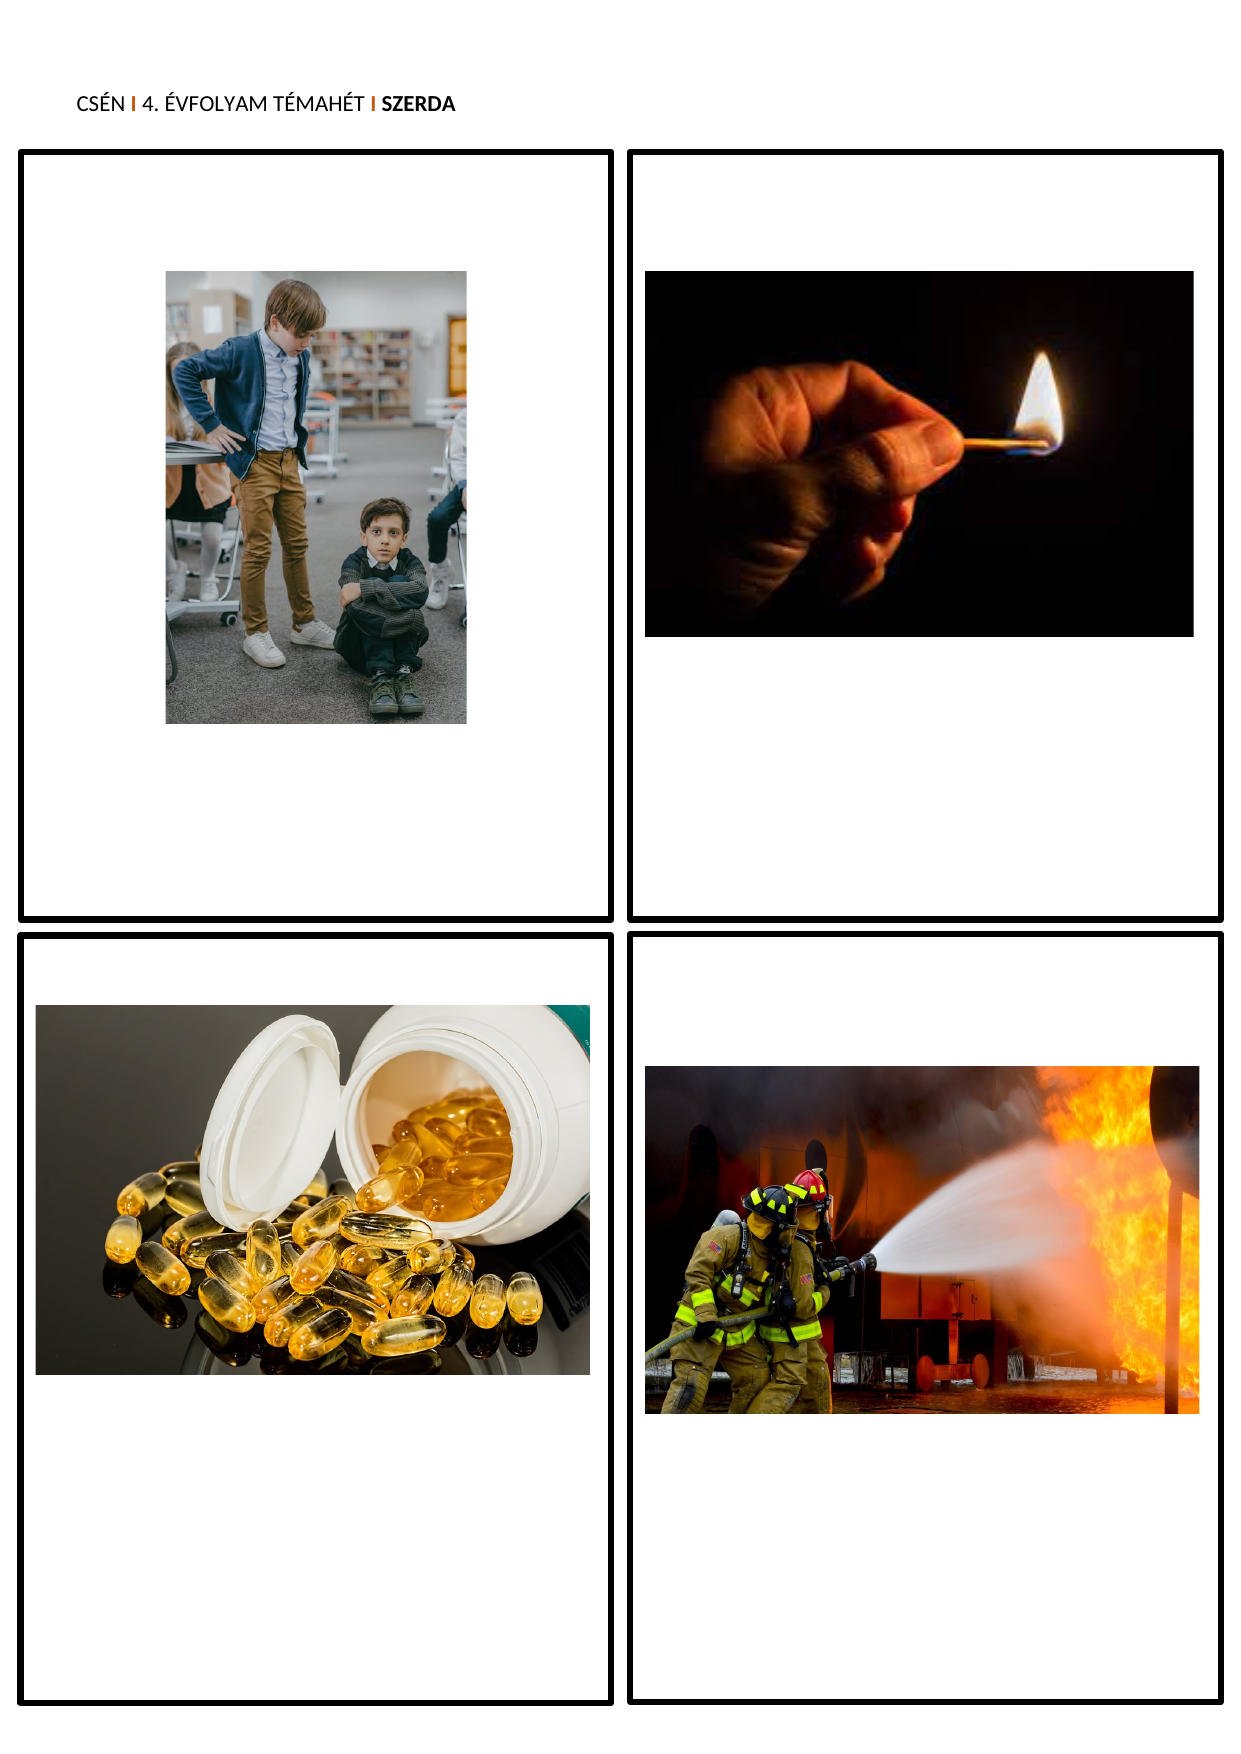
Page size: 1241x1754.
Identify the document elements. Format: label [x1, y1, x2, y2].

picture [165, 271, 467, 724]
picture [645, 271, 1194, 637]
picture [35, 1005, 590, 1375]
picture [645, 1066, 1200, 1414]
